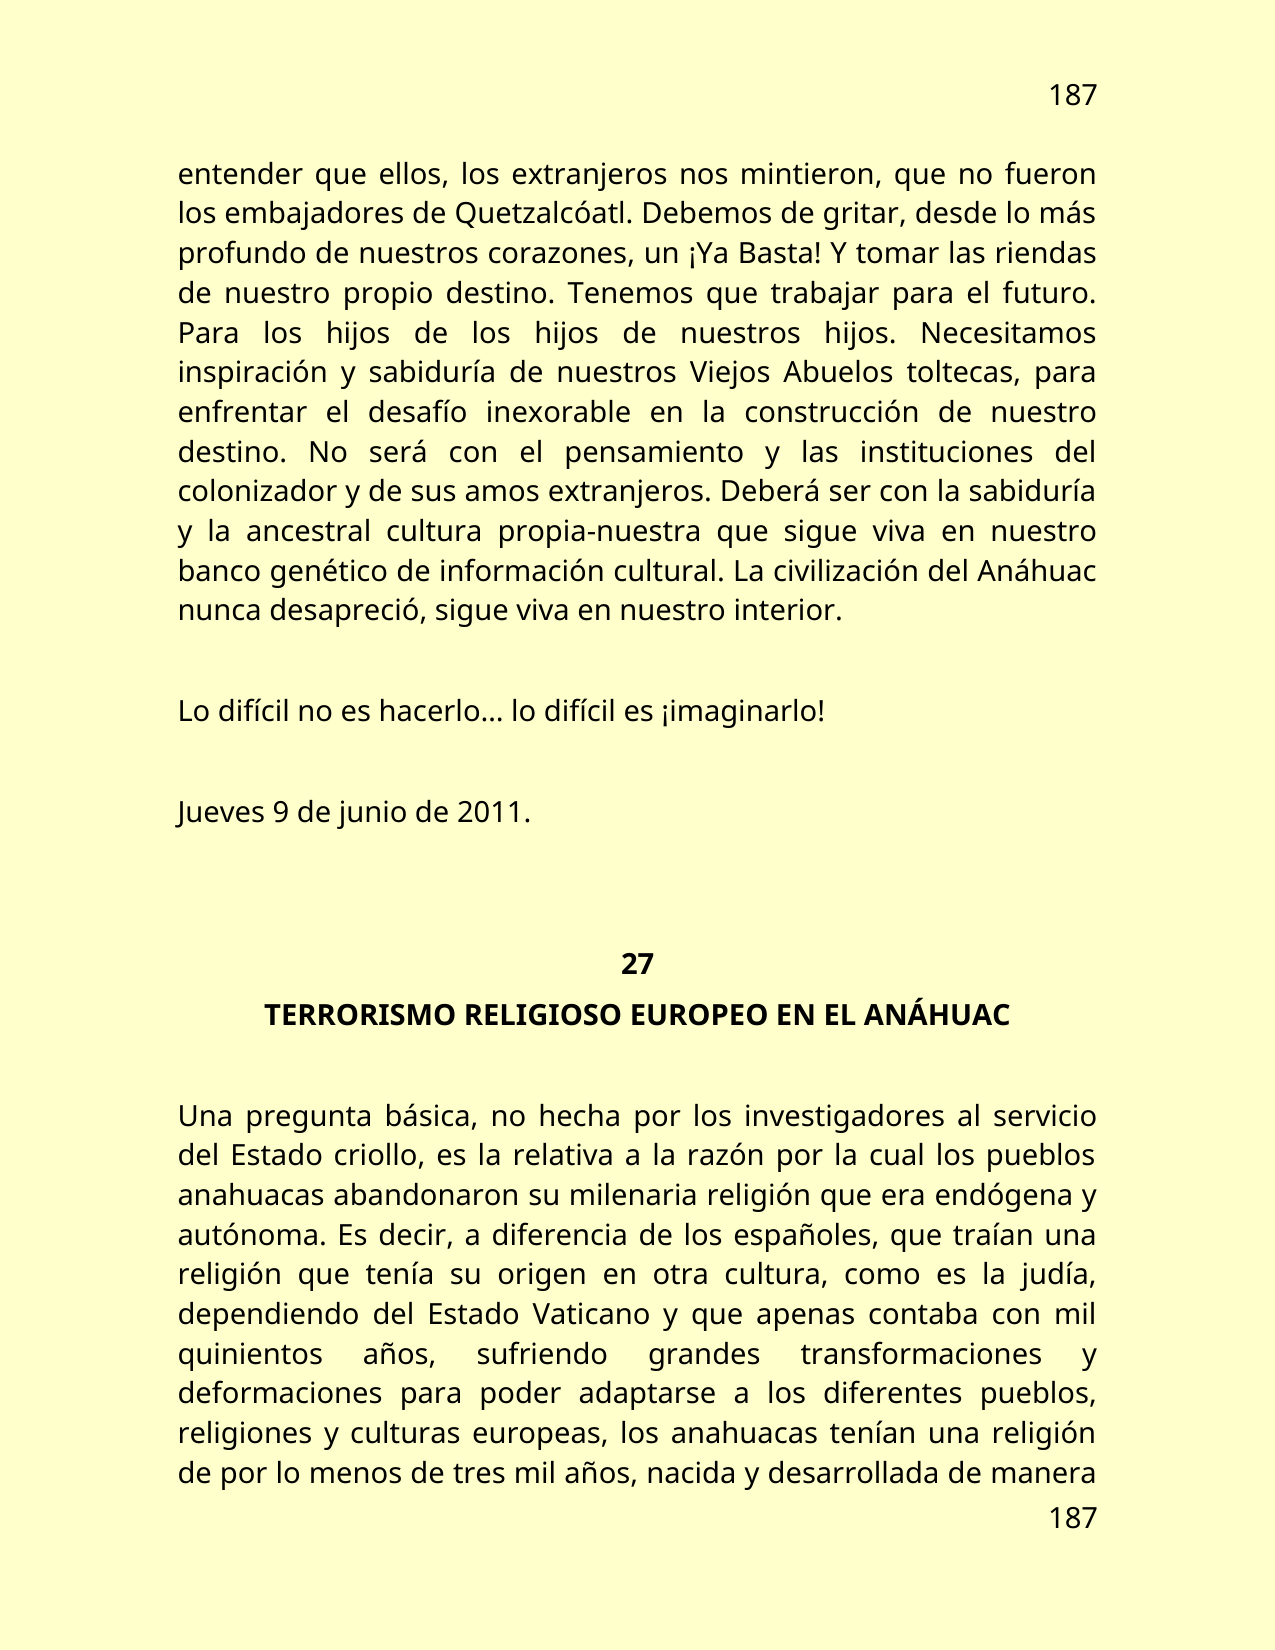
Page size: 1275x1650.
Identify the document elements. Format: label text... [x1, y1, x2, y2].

text TERRORISMO RELIGIOSO EUROPEO EN EL ANÁHUAC [177, 994, 1098, 1033]
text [177, 153, 1098, 629]
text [177, 1095, 1098, 1492]
text Jueves 9 de junio de 2011. [177, 792, 1098, 831]
text 27 [177, 943, 1098, 983]
text Lo difícil no es hacerlo… lo difícil es ¡imaginarlo! [177, 691, 1098, 730]
